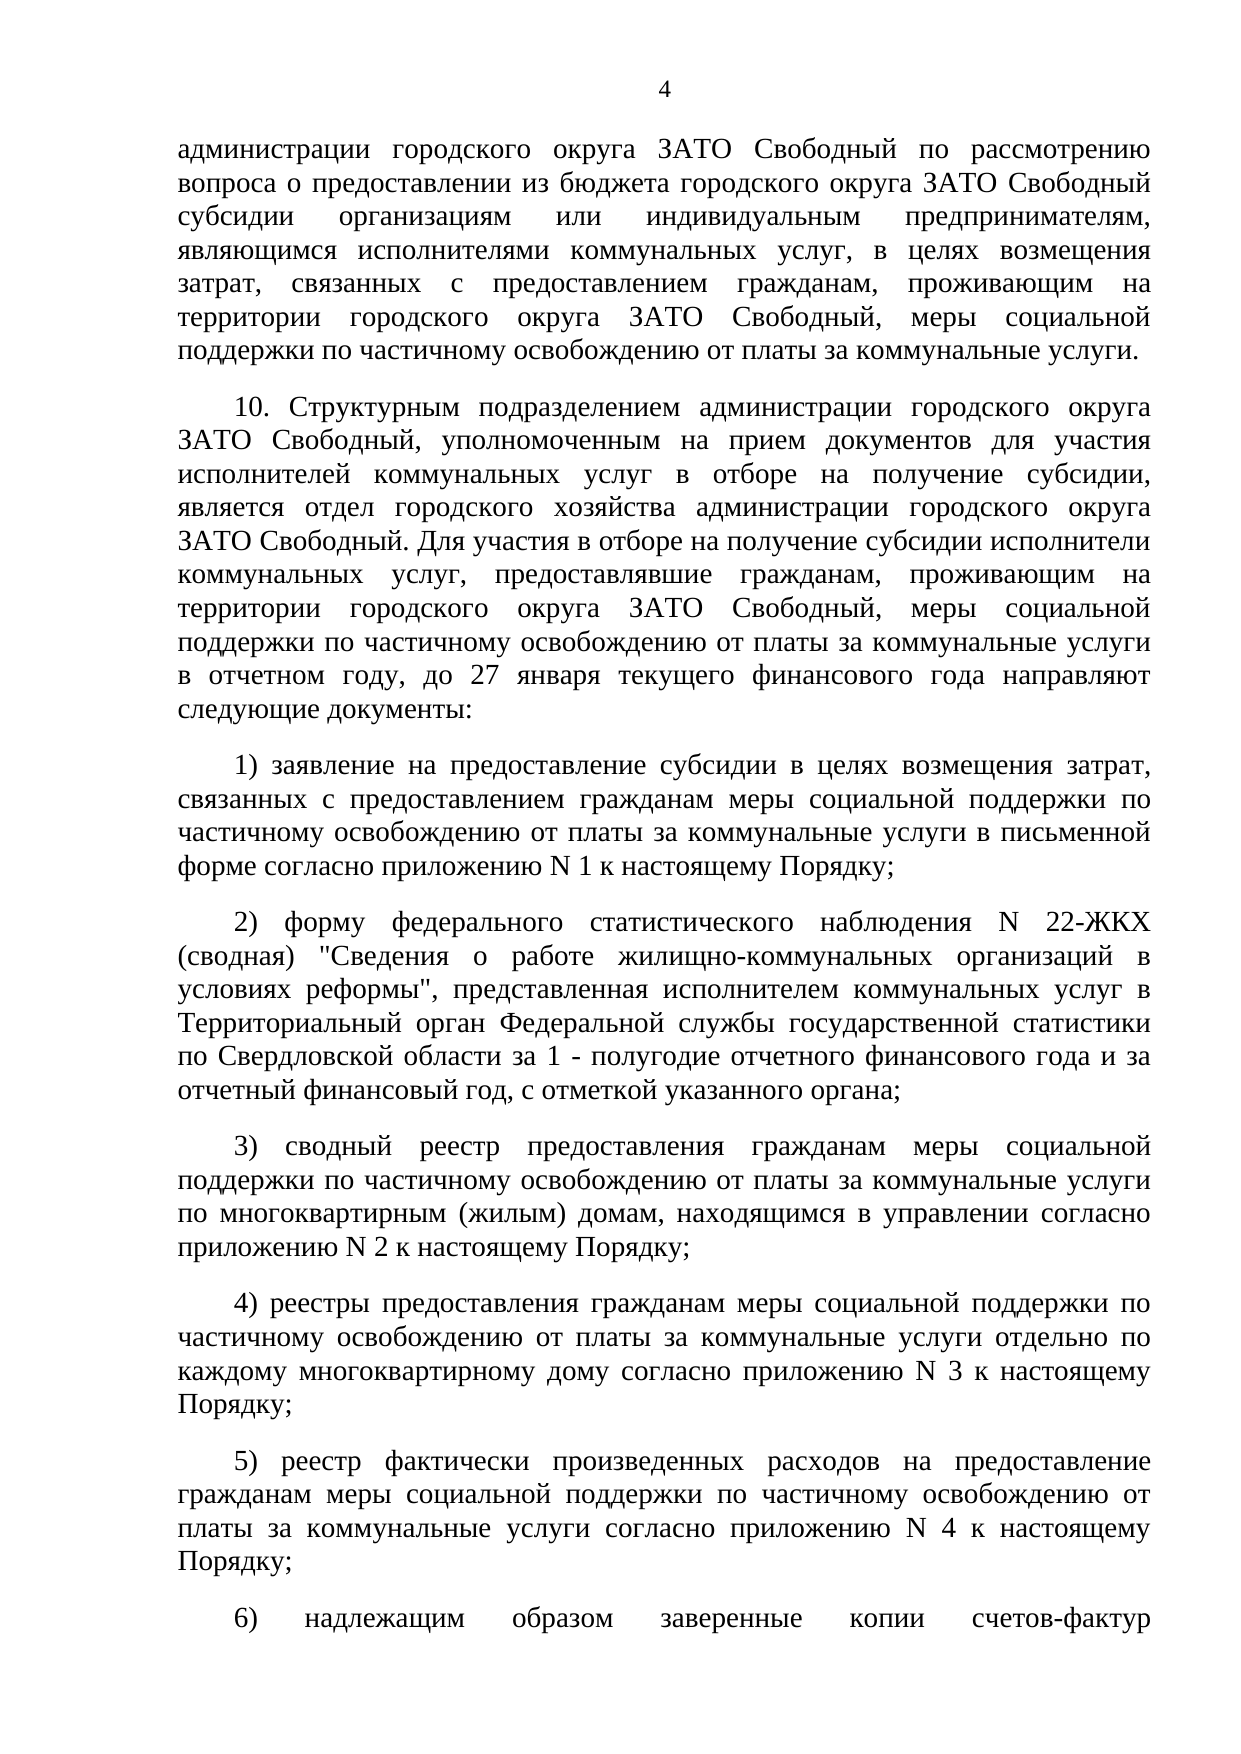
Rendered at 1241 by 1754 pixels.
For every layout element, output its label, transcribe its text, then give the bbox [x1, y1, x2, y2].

text 10. Структурным подразделением администрации городского округа ЗАТО Свободный, уполномоченным на прием документов для участия исполнителей коммунальных услуг в отборе на получение субсидии, является отдел городского хозяйства администрации городского округа ЗАТО Свободный. Для участия в отборе на получение субсидии исполнители коммунальных услуг, предоставлявшие гражданам, проживающим на территории городского округа ЗАТО Свободный, меры социальной поддержки по частичному освобождению от платы за коммунальные услуги в отчетном году, до 27 января текущего финансового года направляют следующие документы: [177, 389, 1152, 724]
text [177, 131, 1152, 366]
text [177, 1600, 1152, 1633]
text 4) реестры предоставления гражданам меры социальной поддержки по частичному освобождению от платы за коммунальные услуги отдельно по каждому многоквартирному дому согласно приложению N 3 к настоящему Порядку; [177, 1286, 1152, 1420]
text 2) форму федерального статистического наблюдения N 22-ЖКХ (сводная) "Сведения о работе жилищно-коммунальных организаций в условиях реформы", представленная исполнителем коммунальных услуг в Территориальный орган Федеральной службы государственной статистики по Свердловской области за 1 - полугодие отчетного финансового года и за отчетный финансовый год, с отметкой указанного органа; [177, 904, 1152, 1106]
text 1) заявление на предоставление субсидии в целях возмещения затрат, связанных с предоставлением гражданам меры социальной поддержки по частичному освобождению от платы за коммунальные услуги в письменной форме согласно приложению N 1 к настоящему Порядку; [177, 747, 1152, 881]
text 3) сводный реестр предоставления гражданам меры социальной поддержки по частичному освобождению от платы за коммунальные услуги по многоквартирным (жилым) домам, находящимся в управлении согласно приложению N 2 к настоящему Порядку; [177, 1128, 1152, 1263]
text 5) реестр фактически произведенных расходов на предоставление гражданам меры социальной поддержки по частичному освобождению от платы за коммунальные услуги согласно приложению N 4 к настоящему Порядку; [177, 1443, 1152, 1577]
